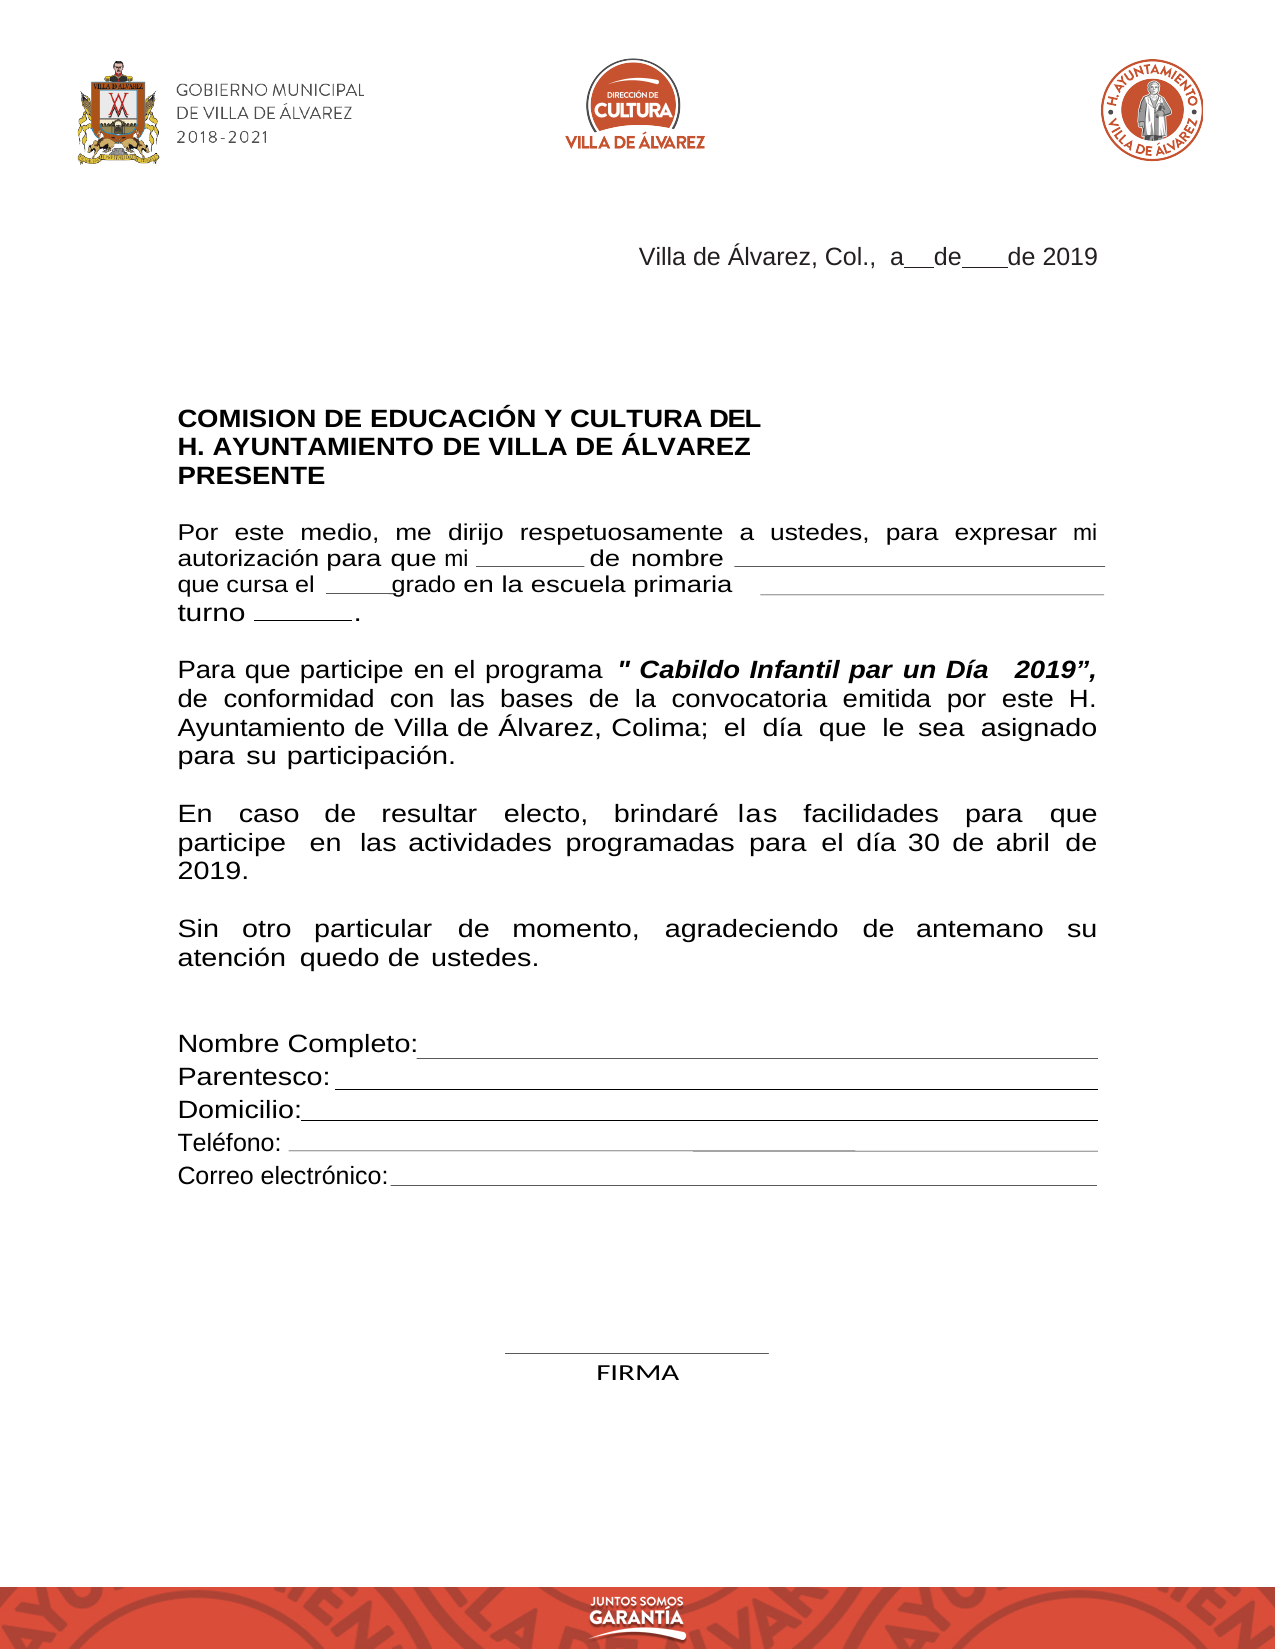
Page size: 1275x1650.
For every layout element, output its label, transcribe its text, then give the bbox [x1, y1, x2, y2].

text Nombre Completo: [177, 1029, 1098, 1058]
picture [558, 53, 710, 154]
text PRESENTE [177, 461, 1098, 490]
text Domicilio: [177, 1095, 1098, 1124]
picture [0, 1587, 1275, 1649]
picture [77, 61, 364, 165]
text COMISION DE EDUCACIÓN Y CULTURA DEL [177, 403, 1098, 432]
text Sin otro particular de momento, agradeciendo de antemano su atención quedo de ustedes. [177, 914, 1098, 971]
text En caso de resultar electo, brindaré las facilidades para que participe en las actividades programadas para el día 30 de abril de 2019. [177, 799, 1098, 885]
text Correo electrónico: [177, 1161, 1098, 1190]
text FIRMA [177, 1358, 1098, 1386]
picture [1098, 59, 1203, 165]
text turno . [177, 598, 1098, 626]
text Teléfono: [177, 1128, 1098, 1157]
text que cursa el grado en la escuela primaria [177, 571, 1098, 598]
text Parentesco: [177, 1062, 1098, 1091]
text Para que participe en el programa " Cabildo Infantil par un Día 2019”, de conformidad con las bases de la convocatoria emitida por este H. Ayuntamiento de Villa de Álvarez, Colima; el día que le sea asignado para su participación. [177, 655, 1098, 770]
text Por este medio, me dirijo respetuosamente a ustedes, para expresar mi autorización para que mi de nombre [177, 518, 1098, 571]
text H. AYUNTAMIENTO DE VILLA DE ÁLVAREZ [177, 432, 1098, 461]
text Villa de Álvarez, Col., a de de 2019 [177, 242, 1098, 271]
